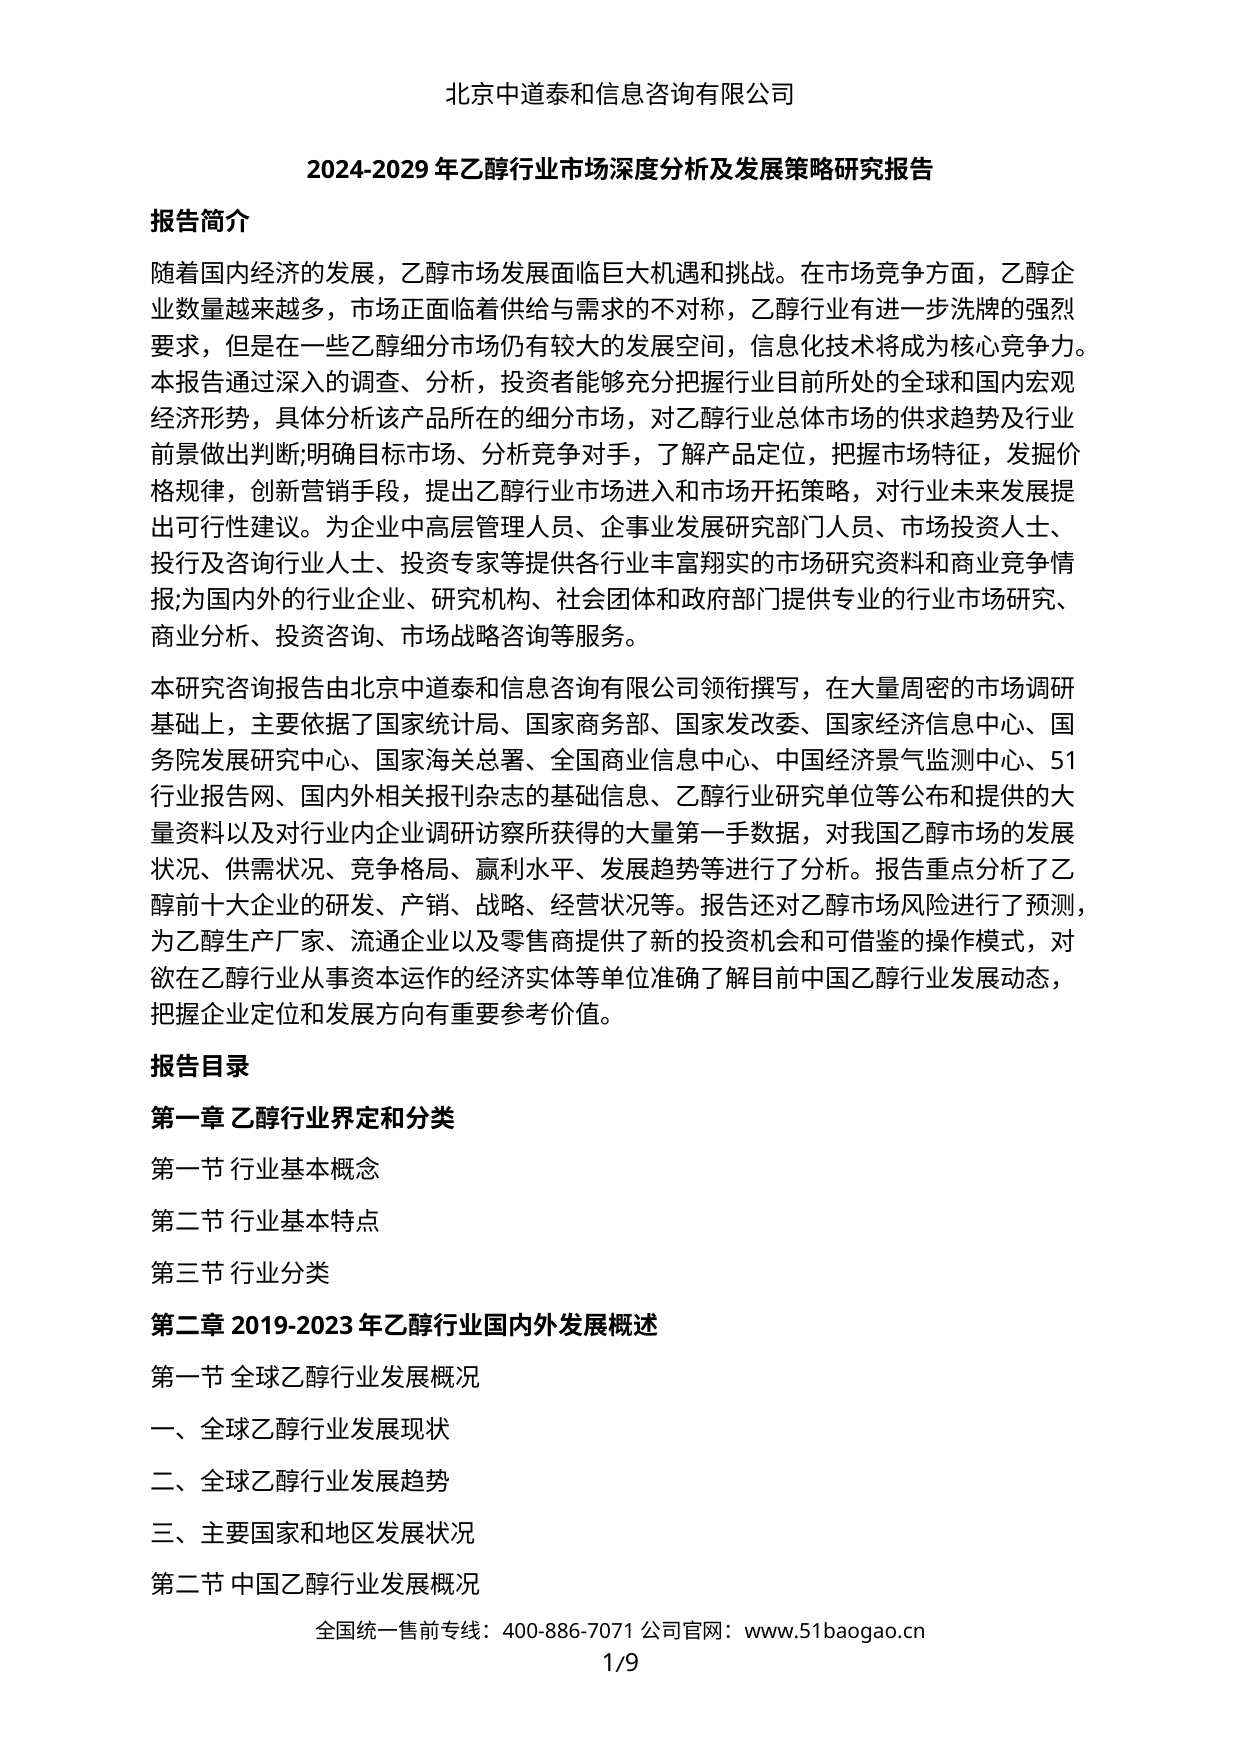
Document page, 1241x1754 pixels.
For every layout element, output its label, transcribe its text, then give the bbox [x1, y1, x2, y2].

text 二、全球乙醇行业发展趋势 [150, 1461, 1090, 1497]
text 本研究咨询报告由北京中道泰和信息咨询有限公司领衔撰写，在大量周密的市场调研基础上，主要依据了国家统计局、国家商务部、国家发改委、国家经济信息中心、国务院发展研究中心、国家海关总署、全国商业信息中心、中国经济景气监测中心、51行业报告网、国内外相关报刊杂志的基础信息、乙醇行业研究单位等公布和提供的大量资料以及对行业内企业调研访察所获得的大量第一手数据，对我国乙醇市场的发展状况、供需状况、竞争格局、赢利水平、发展趋势等进行了分析。报告重点分析了乙醇前十大企业的研发、产销、战略、经营状况等。报告还对乙醇市场风险进行了预测，为乙醇生产厂家、流通企业以及零售商提供了新的投资机会和可借鉴的操作模式，对欲在乙醇行业从事资本运作的经济实体等单位准确了解目前中国乙醇行业发展动态，把握企业定位和发展方向有重要参考价值。 [150, 668, 1090, 1031]
text 第一节 全球乙醇行业发展概况 [150, 1357, 1090, 1394]
text 三、主要国家和地区发展状况 [150, 1513, 1090, 1549]
text 报告目录 [150, 1046, 1090, 1082]
text 第三节 行业分类 [150, 1254, 1090, 1290]
text 第一节 行业基本概念 [150, 1150, 1090, 1186]
text 第二节 行业基本特点 [150, 1202, 1090, 1238]
text 报告简介 [150, 202, 1090, 238]
text 第二节 中国乙醇行业发展概况 [150, 1565, 1090, 1601]
text 一、全球乙醇行业发展现状 [150, 1409, 1090, 1446]
text 第一章 乙醇行业界定和分类 [150, 1098, 1090, 1134]
text 随着国内经济的发展，乙醇市场发展面临巨大机遇和挑战。在市场竞争方面，乙醇企业数量越来越多，市场正面临着供给与需求的不对称，乙醇行业有进一步洗牌的强烈要求，但是在一些乙醇细分市场仍有较大的发展空间，信息化技术将成为核心竞争力。本报告通过深入的调查、分析，投资者能够充分把握行业目前所处的全球和国内宏观经济形势，具体分析该产品所在的细分市场，对乙醇行业总体市场的供求趋势及行业前景做出判断;明确目标市场、分析竞争对手，了解产品定位，把握市场特征，发掘价格规律，创新营销手段，提出乙醇行业市场进入和市场开拓策略，对行业未来发展提出可行性建议。为企业中高层管理人员、企事业发展研究部门人员、市场投资人士、投行及咨询行业人士、投资专家等提供各行业丰富翔实的市场研究资料和商业竞争情报;为国内外的行业企业、研究机构、社会团体和政府部门提供专业的行业市场研究、商业分析、投资咨询、市场战略咨询等服务。 [150, 254, 1090, 652]
text 2024-2029年乙醇行业市场深度分析及发展策略研究报告 [150, 150, 1090, 186]
text 第二章 2019-2023年乙醇行业国内外发展概述 [150, 1306, 1090, 1342]
